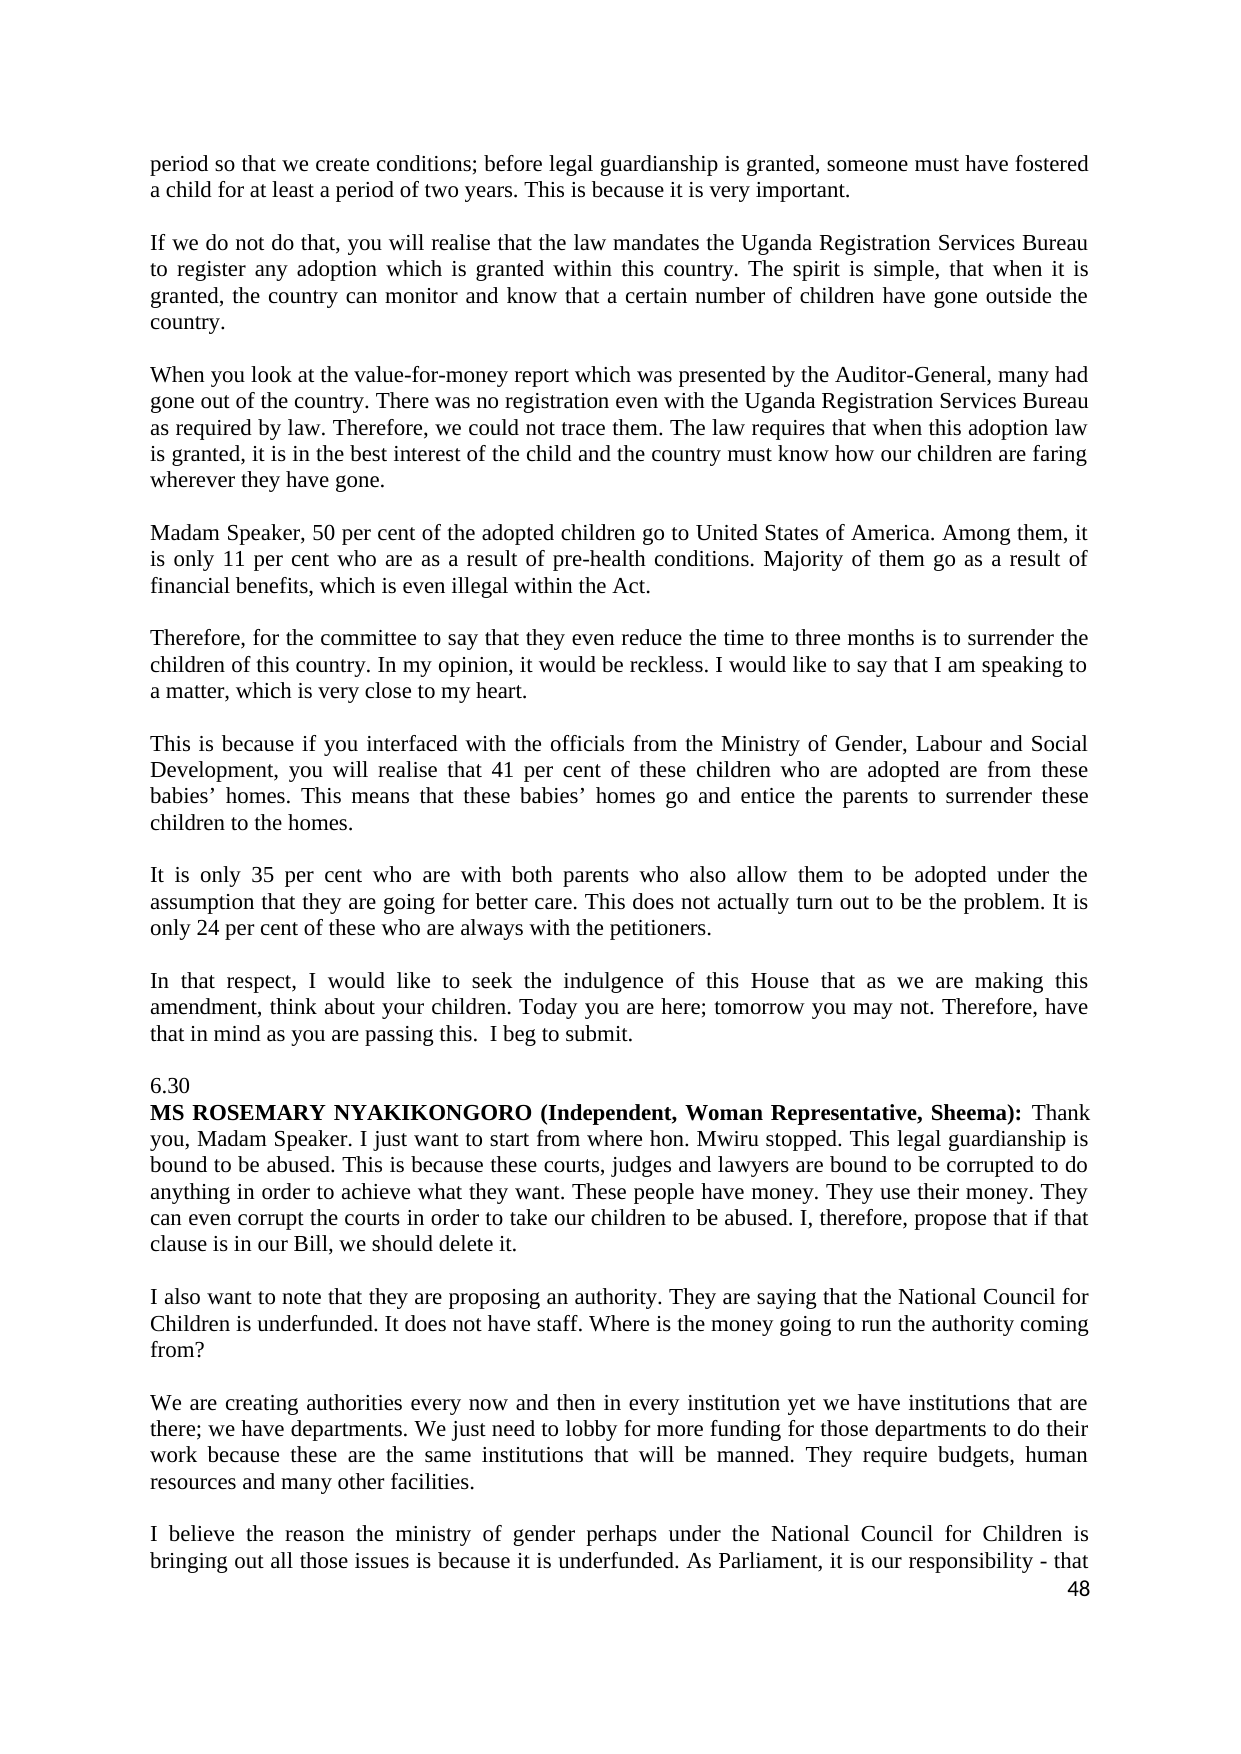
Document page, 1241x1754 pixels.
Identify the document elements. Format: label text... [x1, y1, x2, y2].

text We are creating authorities every now and then in every institution yet we have institutions that are there; we have departments. We just need to lobby for more funding for those departments to do their work because these are the same institutions that will be manned. They require budgets, human resources and many other facilities. [150, 1389, 1090, 1494]
text Madam Speaker, 50 per cent of the adopted children go to United States of America. Among them, it is only 11 per cent who are as a result of pre-health conditions. Majority of them go as a result of financial benefits, which is even illegal within the Act. [150, 519, 1090, 598]
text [150, 150, 1090, 203]
text In that respect, I would like to seek the indulgence of this House that as we are making this amendment, think about your children. Today you are here; tomorrow you may not. Therefore, have that in mind as you are passing this. I beg to submit. [150, 967, 1090, 1046]
text 6.30 [150, 1072, 1090, 1099]
text I also want to note that they are proposing an authority. They are saying that the National Council for Children is underfunded. It does not have staff. Where is the money going to run the authority coming from? [150, 1283, 1090, 1362]
text This is because if you interfaced with the officials from the Ministry of Gender, Labour and Social Development, you will realise that 41 per cent of these children who are adopted are from these babies’ homes. This means that these babies’ homes go and entice the parents to surrender these children to the homes. [150, 730, 1090, 835]
text It is only 35 per cent who are with both parents who also allow them to be adopted under the assumption that they are going for better care. This does not actually turn out to be the problem. It is only 24 per cent of these who are always with the petitioners. [150, 862, 1090, 941]
text If we do not do that, you will realise that the law mandates the Uganda Registration Services Bureau to register any adoption which is granted within this country. The spirit is simple, that when it is granted, the country can monitor and know that a certain number of children have gone outside the country. [150, 229, 1090, 334]
text When you look at the value-for-money report which was presented by the Auditor-General, many had gone out of the country. There was no registration even with the Uganda Registration Services Bureau as required by law. Therefore, we could not trace them. The law requires that when this adoption law is granted, it is in the best interest of the child and the country must know how our children are faring wherever they have gone. [150, 361, 1090, 493]
text MS ROSEMARY NYAKIKONGORO (Independent, Woman Representative, Sheema): Thank you, Madam Speaker. I just want to start from where hon. Mwiru stopped. This legal guardianship is bound to be abused. This is because these courts, judges and lawyers are bound to be corrupted to do anything in order to achieve what they want. These people have money. They use their money. They can even corrupt the courts in order to take our children to be abused. I, therefore, propose that if that clause is in our Bill, we should delete it. [150, 1099, 1090, 1257]
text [150, 1520, 1090, 1573]
text Therefore, for the committee to say that they even reduce the time to three months is to surrender the children of this country. In my opinion, it would be reckless. I would like to say that I am speaking to a matter, which is very close to my heart. [150, 624, 1090, 703]
